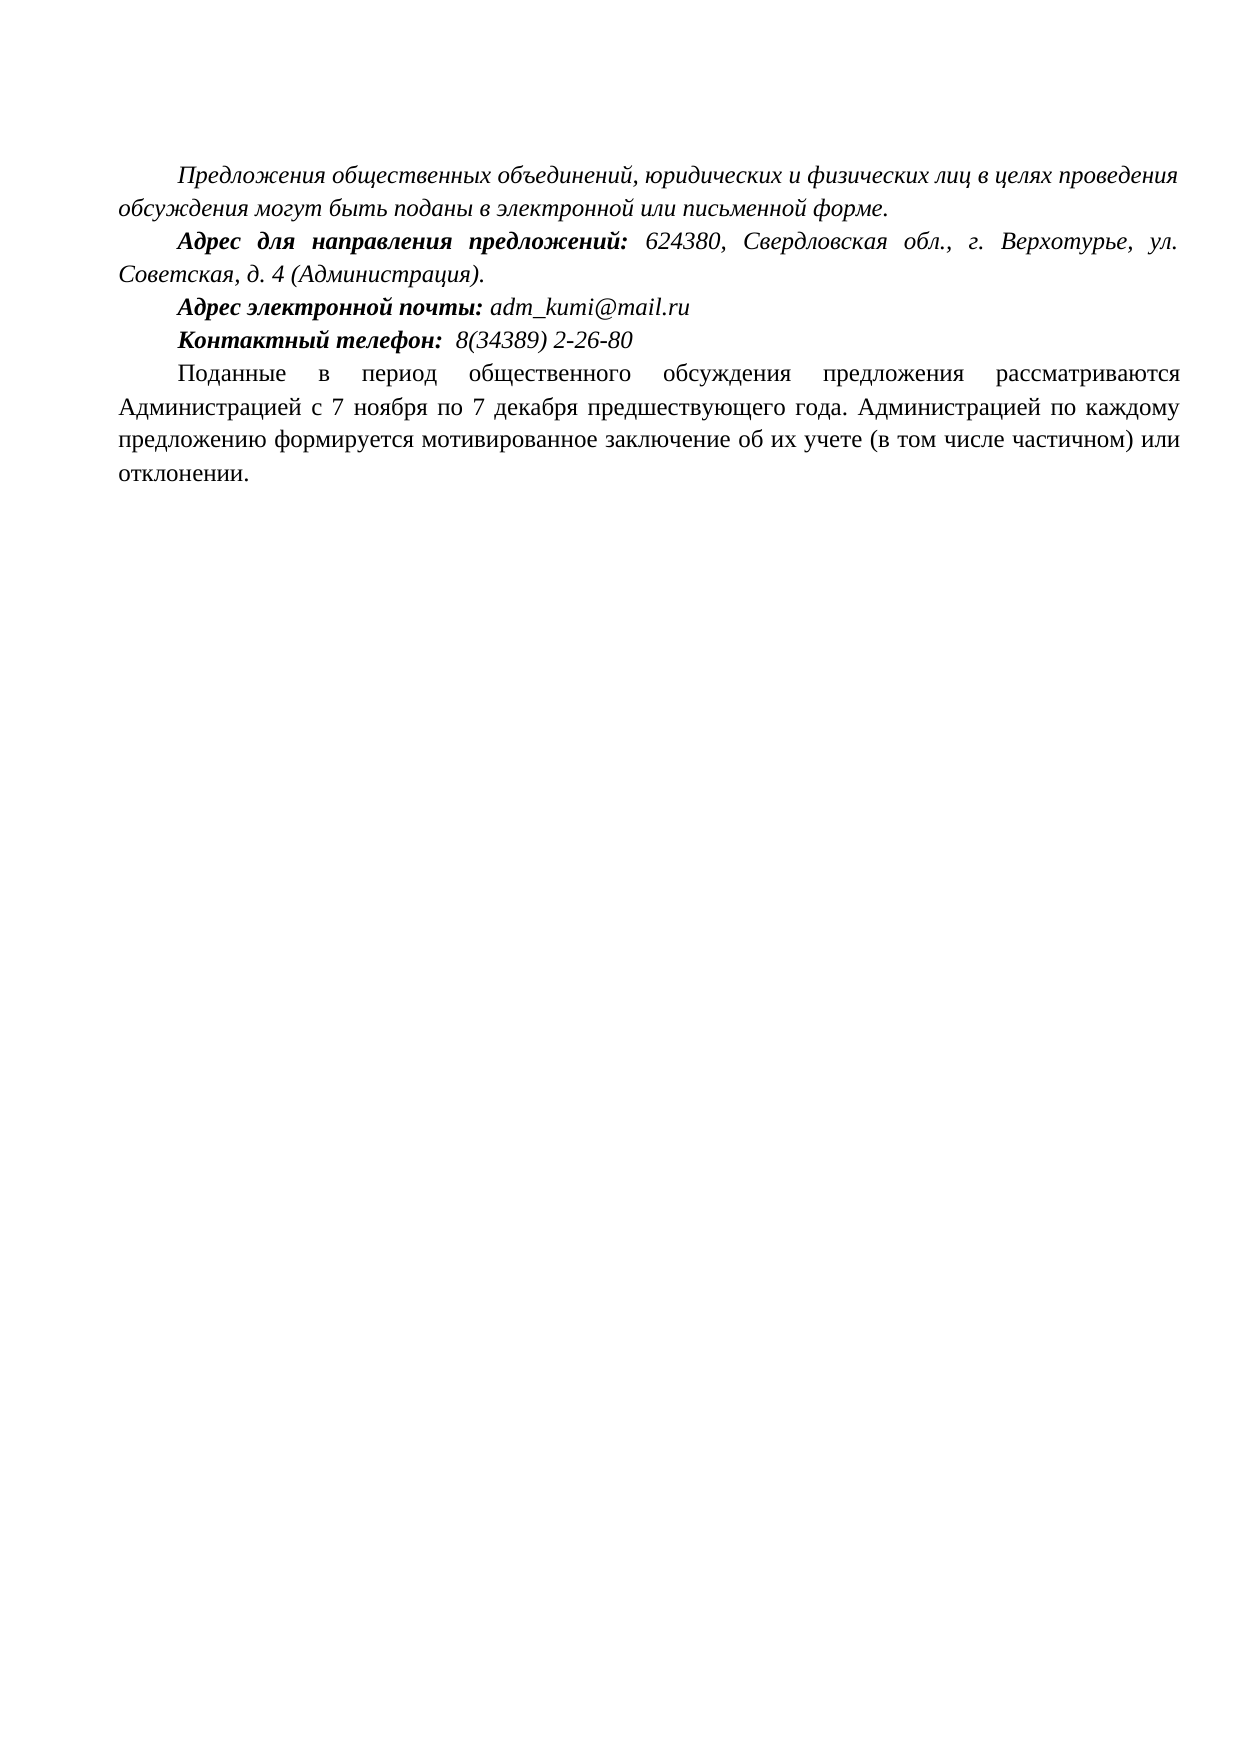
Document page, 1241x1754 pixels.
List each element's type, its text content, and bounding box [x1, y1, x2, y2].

text Контактный телефон: 8(34389) 2-26-80 [177, 326, 1181, 354]
text Предложения общественных объединений, юридических и физических лиц в целях проведения обсуждения могут быть поданы в электронной или письменной форме. [118, 160, 1181, 222]
text Адрес электронной почты: adm_kumi@mail.ru [177, 292, 1181, 321]
text Адрес для направления предложений: 624380, Свердловская обл., г. Верхотурье, ул. Советская, д. 4 (Администрация). [118, 226, 1181, 288]
text Поданные в период общественного обсуждения предложения рассматриваются Администрацией с 7 ноября по 7 декабря предшествующего года. Администрацией по каждому предложению формируется мотивированное заключение об их учете (в том числе частичном) или отклонении. [118, 358, 1181, 486]
